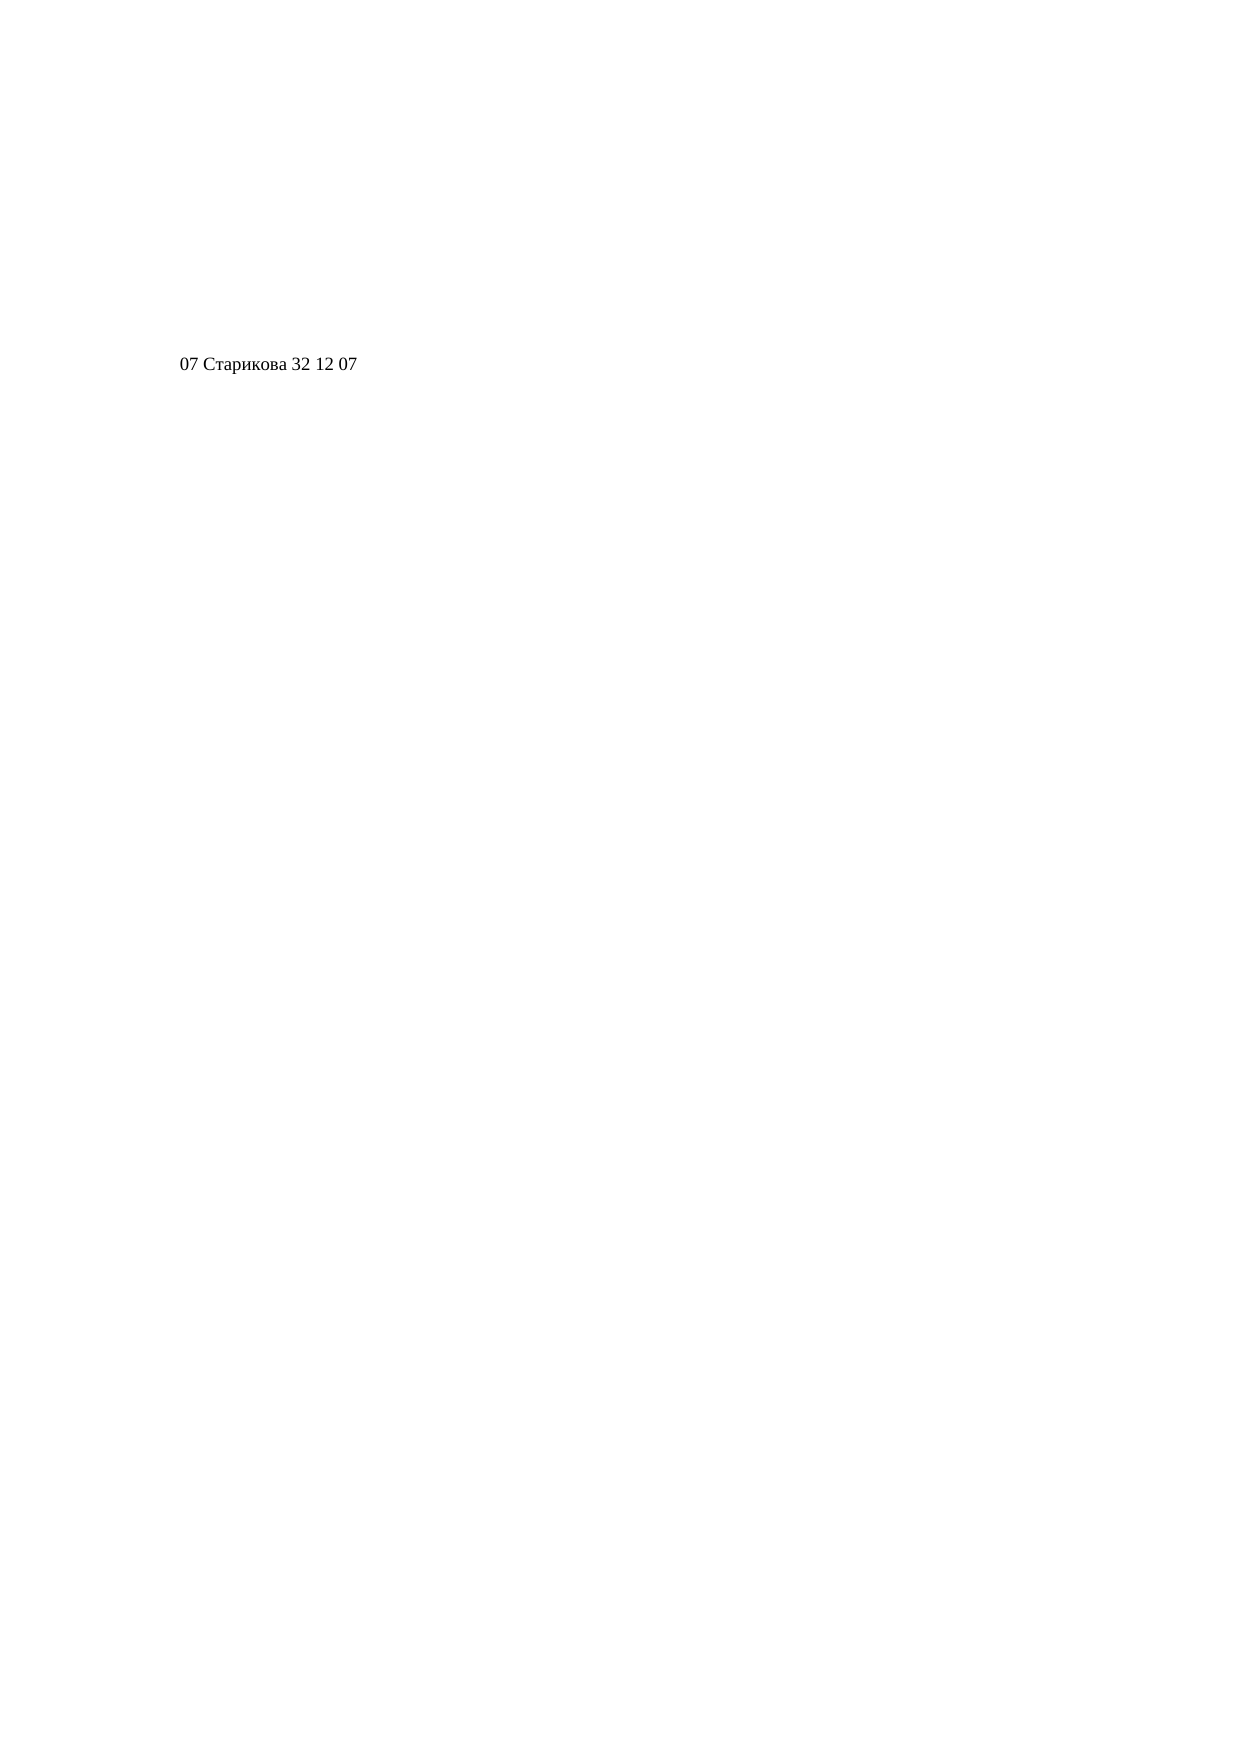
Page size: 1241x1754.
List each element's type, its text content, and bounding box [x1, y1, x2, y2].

text 07 Старикова 32 12 07 [179, 353, 1181, 374]
